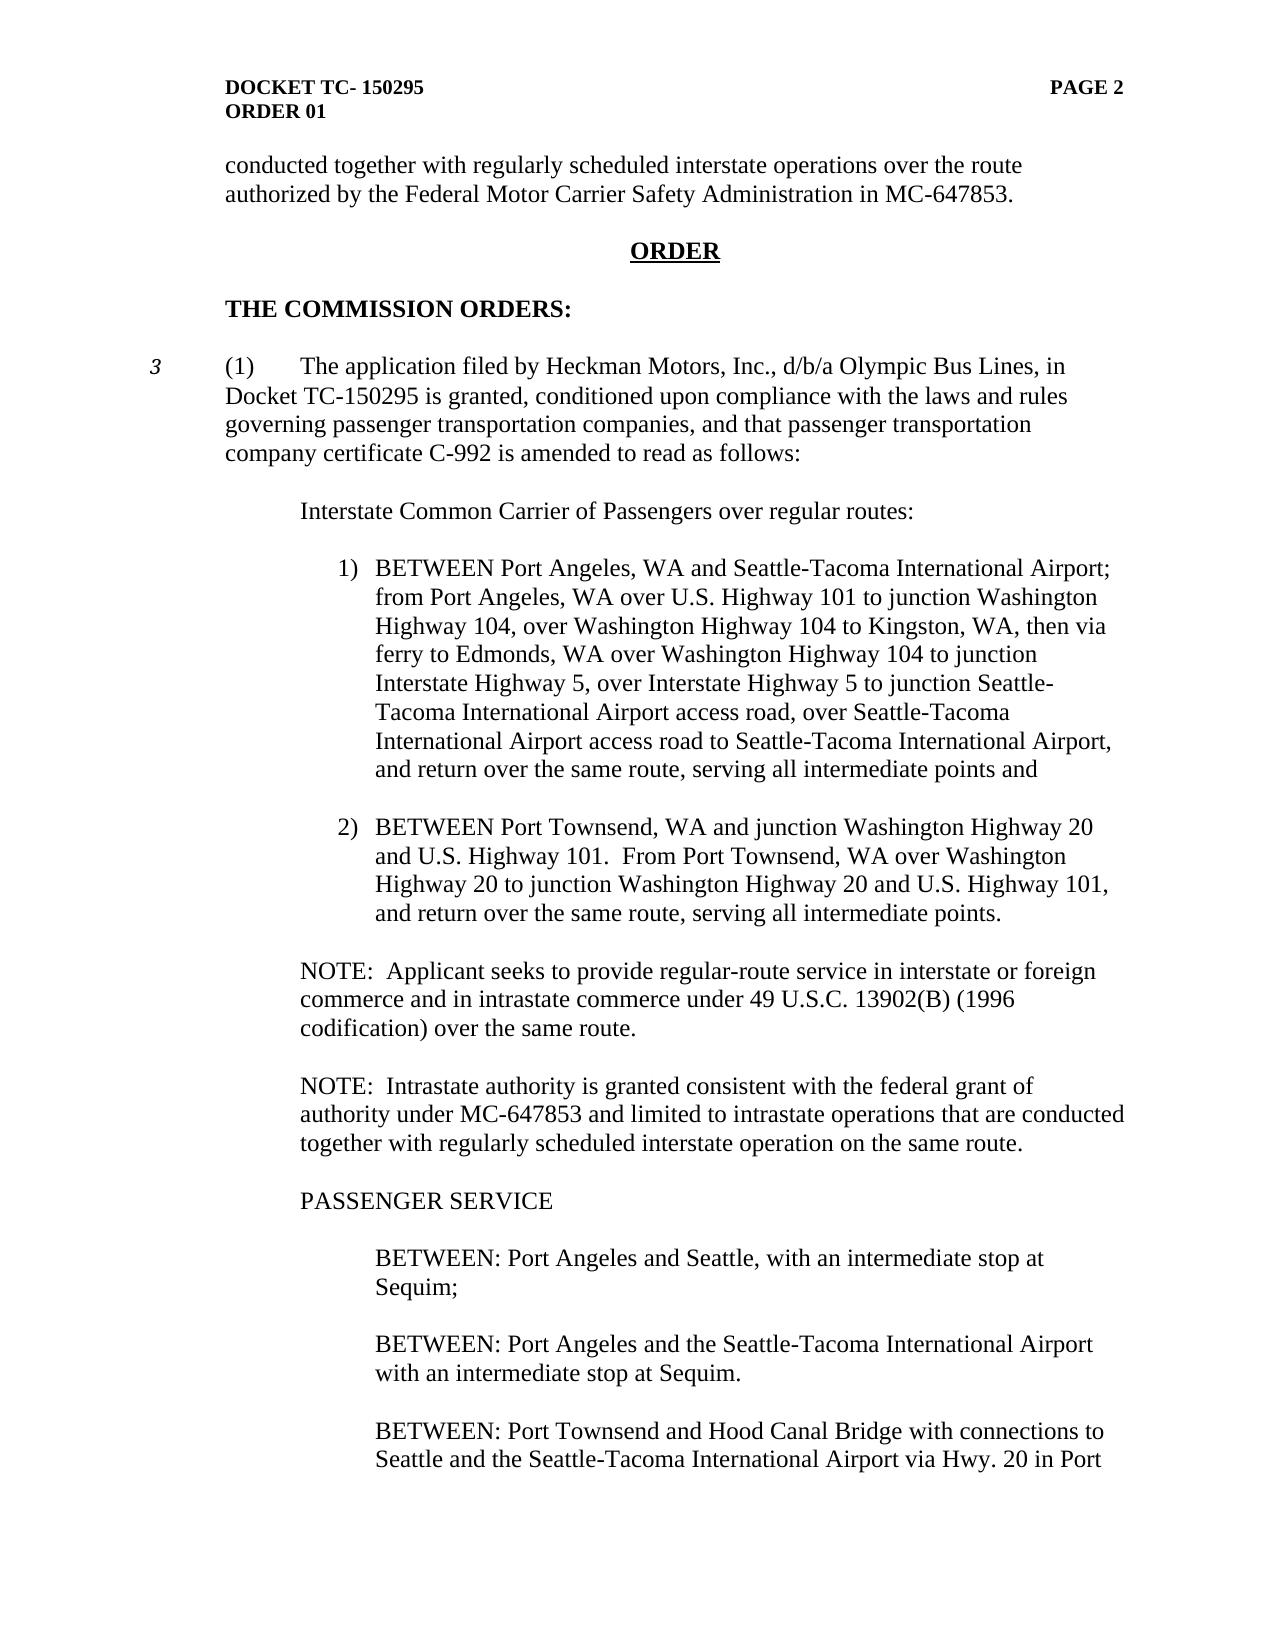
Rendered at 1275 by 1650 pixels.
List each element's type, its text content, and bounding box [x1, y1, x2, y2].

list BETWEEN Port Townsend, WA and junction Washington Highway 20 and U.S. Highway 101. From Port Townsend, WA over Washington Highway 20 to junction Washington Highway 20 and U.S. Highway 101, and return over the same route, serving all intermediate points. [337, 812, 1125, 927]
list (1) The application filed by Heckman Motors, Inc., d/b/a Olympic Bus Lines, in Docket TC-150295 is granted, conditioned upon compliance with the laws and rules governing passenger transportation companies, and that passenger transportation company certificate C-992 is amended to read as follows: [150, 351, 1125, 467]
text BETWEEN: Port Angeles and the Seattle-Tacoma International Airport with an intermediate stop at Sequim. [375, 1329, 1125, 1387]
text THE COMMISSION ORDERS: [225, 294, 1125, 322]
list BETWEEN Port Angeles, WA and Seattle-Tacoma International Airport; from Port Angeles, WA over U.S. Highway 101 to junction Washington Highway 104, over Washington Highway 104 to Kingston, WA, then via ferry to Edmonds, WA over Washington Highway 104 to junction Interstate Highway 5, over Interstate Highway 5 to junction Seattle-Tacoma International Airport access road, over Seattle-Tacoma International Airport access road to Seattle-Tacoma International Airport, and return over the same route, serving all intermediate points and [337, 553, 1125, 783]
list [150, 150, 1125, 207]
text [375, 1416, 1125, 1473]
text Interstate Common Carrier of Passengers over regular routes: [300, 496, 1125, 524]
text NOTE: Applicant seeks to provide regular-route service in interstate or foreign commerce and in intrastate commerce under 49 U.S.C. 13902(B) (1996 codification) over the same route. [300, 956, 1125, 1042]
text ORDER [225, 236, 1125, 265]
text PASSENGER SERVICE [300, 1186, 1125, 1214]
text BETWEEN: Port Angeles and Seattle, with an intermediate stop at Sequim; [375, 1243, 1125, 1301]
text NOTE: Intrastate authority is granted consistent with the federal grant of authority under MC-647853 and limited to intrastate operations that are conducted together with regularly scheduled interstate operation on the same route. [300, 1071, 1125, 1157]
